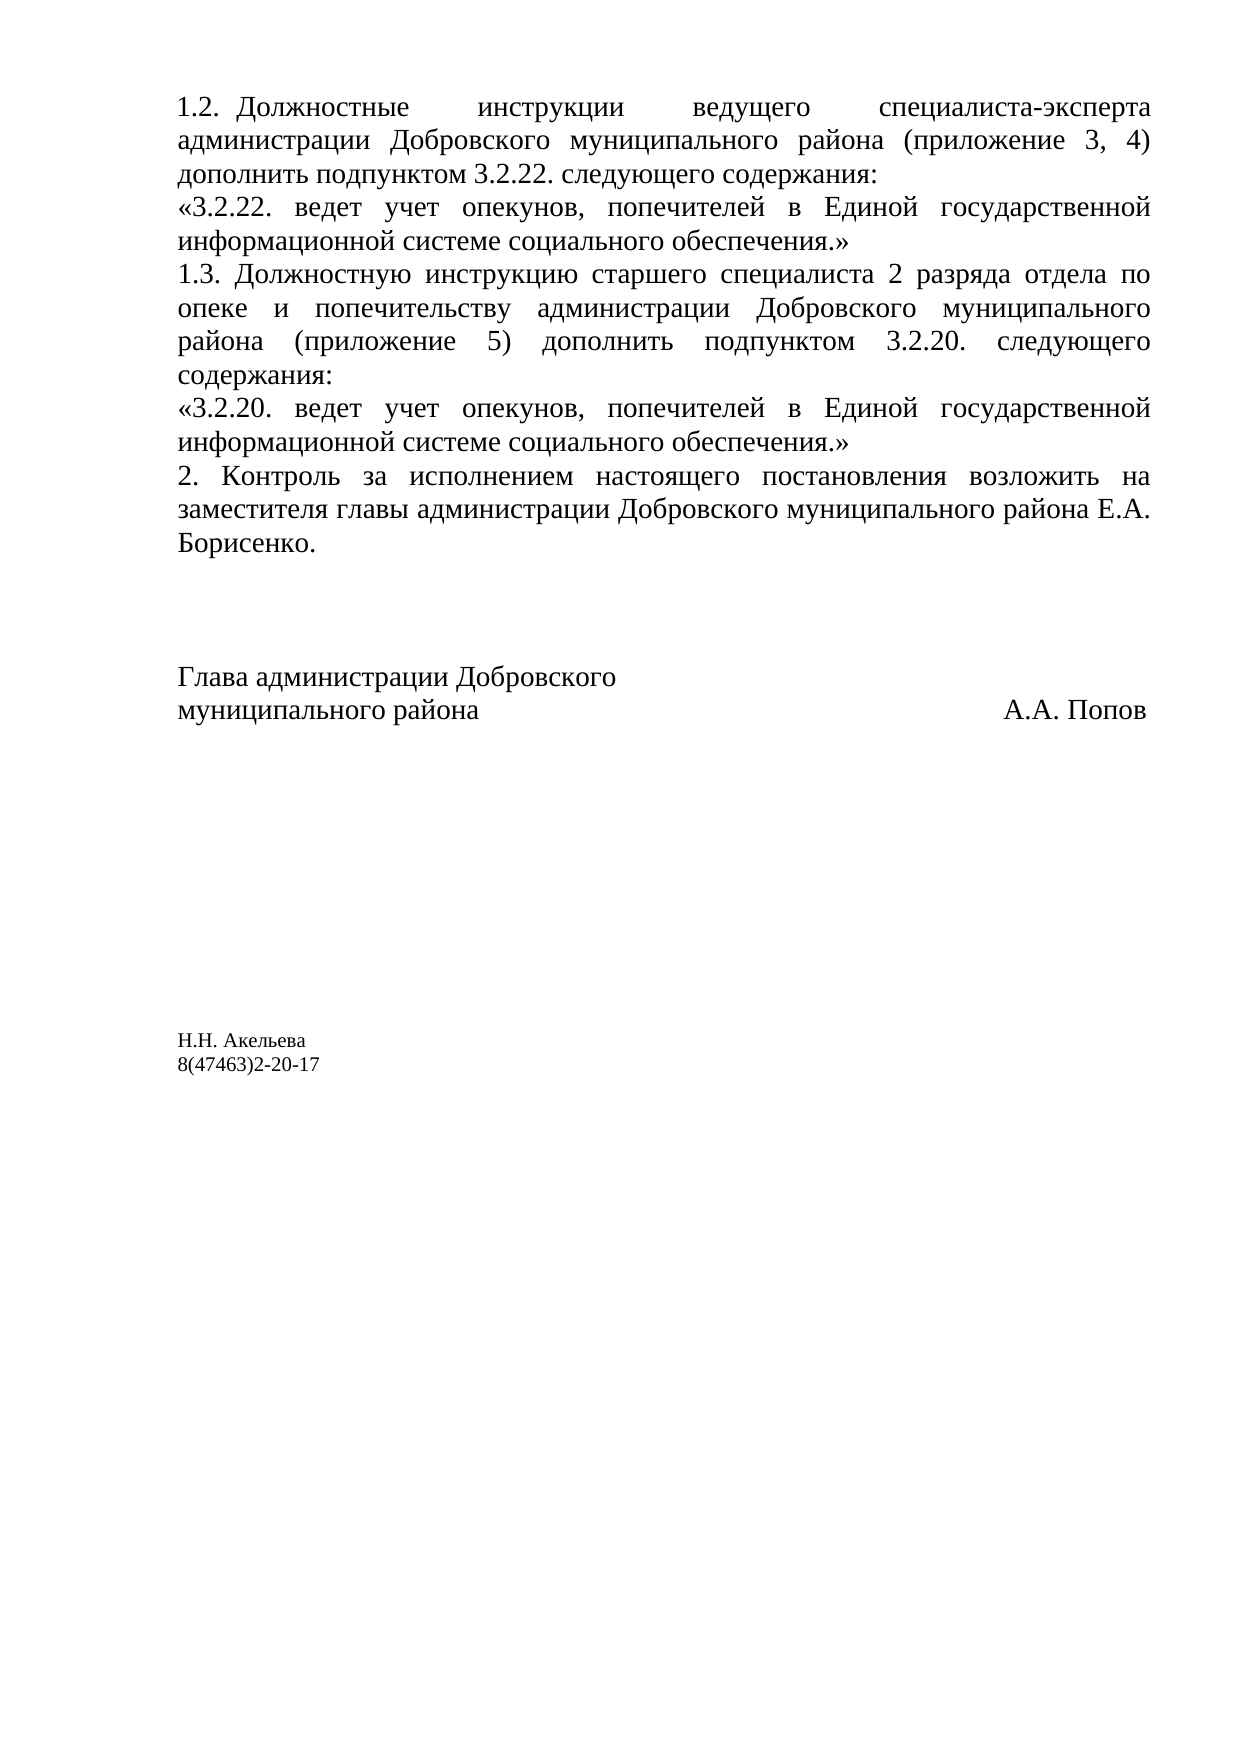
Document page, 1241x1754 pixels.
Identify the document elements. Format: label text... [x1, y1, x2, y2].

text муниципального района А.А. Попов [177, 692, 1152, 726]
list Должностные инструкции ведущего специалиста-эксперта администрации Добровского муниципального района (приложение 3, 4) дополнить подпунктом 3.2.22. следующего содержания: [176, 89, 1152, 189]
text 1.3. Должностную инструкцию старшего специалиста 2 разряда отдела по опеке и попечительству администрации Добровского муниципального района (приложение 5) дополнить подпунктом 3.2.20. следующего содержания: [177, 256, 1152, 391]
text Н.Н. Акельева [177, 1028, 1152, 1052]
text «3.2.20. ведет учет опекунов, попечителей в Единой государственной информационной системе социального обеспечения.» [177, 391, 1152, 458]
text Глава администрации Добровского [177, 659, 1152, 692]
list 2. Контроль за исполнением настоящего постановления возложить на заместителя главы администрации Добровского муниципального района Е.А. Борисенко. [177, 458, 1152, 558]
text 8(47463)2-20-17 [177, 1052, 1152, 1076]
text «3.2.22. ведет учет опекунов, попечителей в Единой государственной информационной системе социального обеспечения.» [177, 189, 1152, 256]
